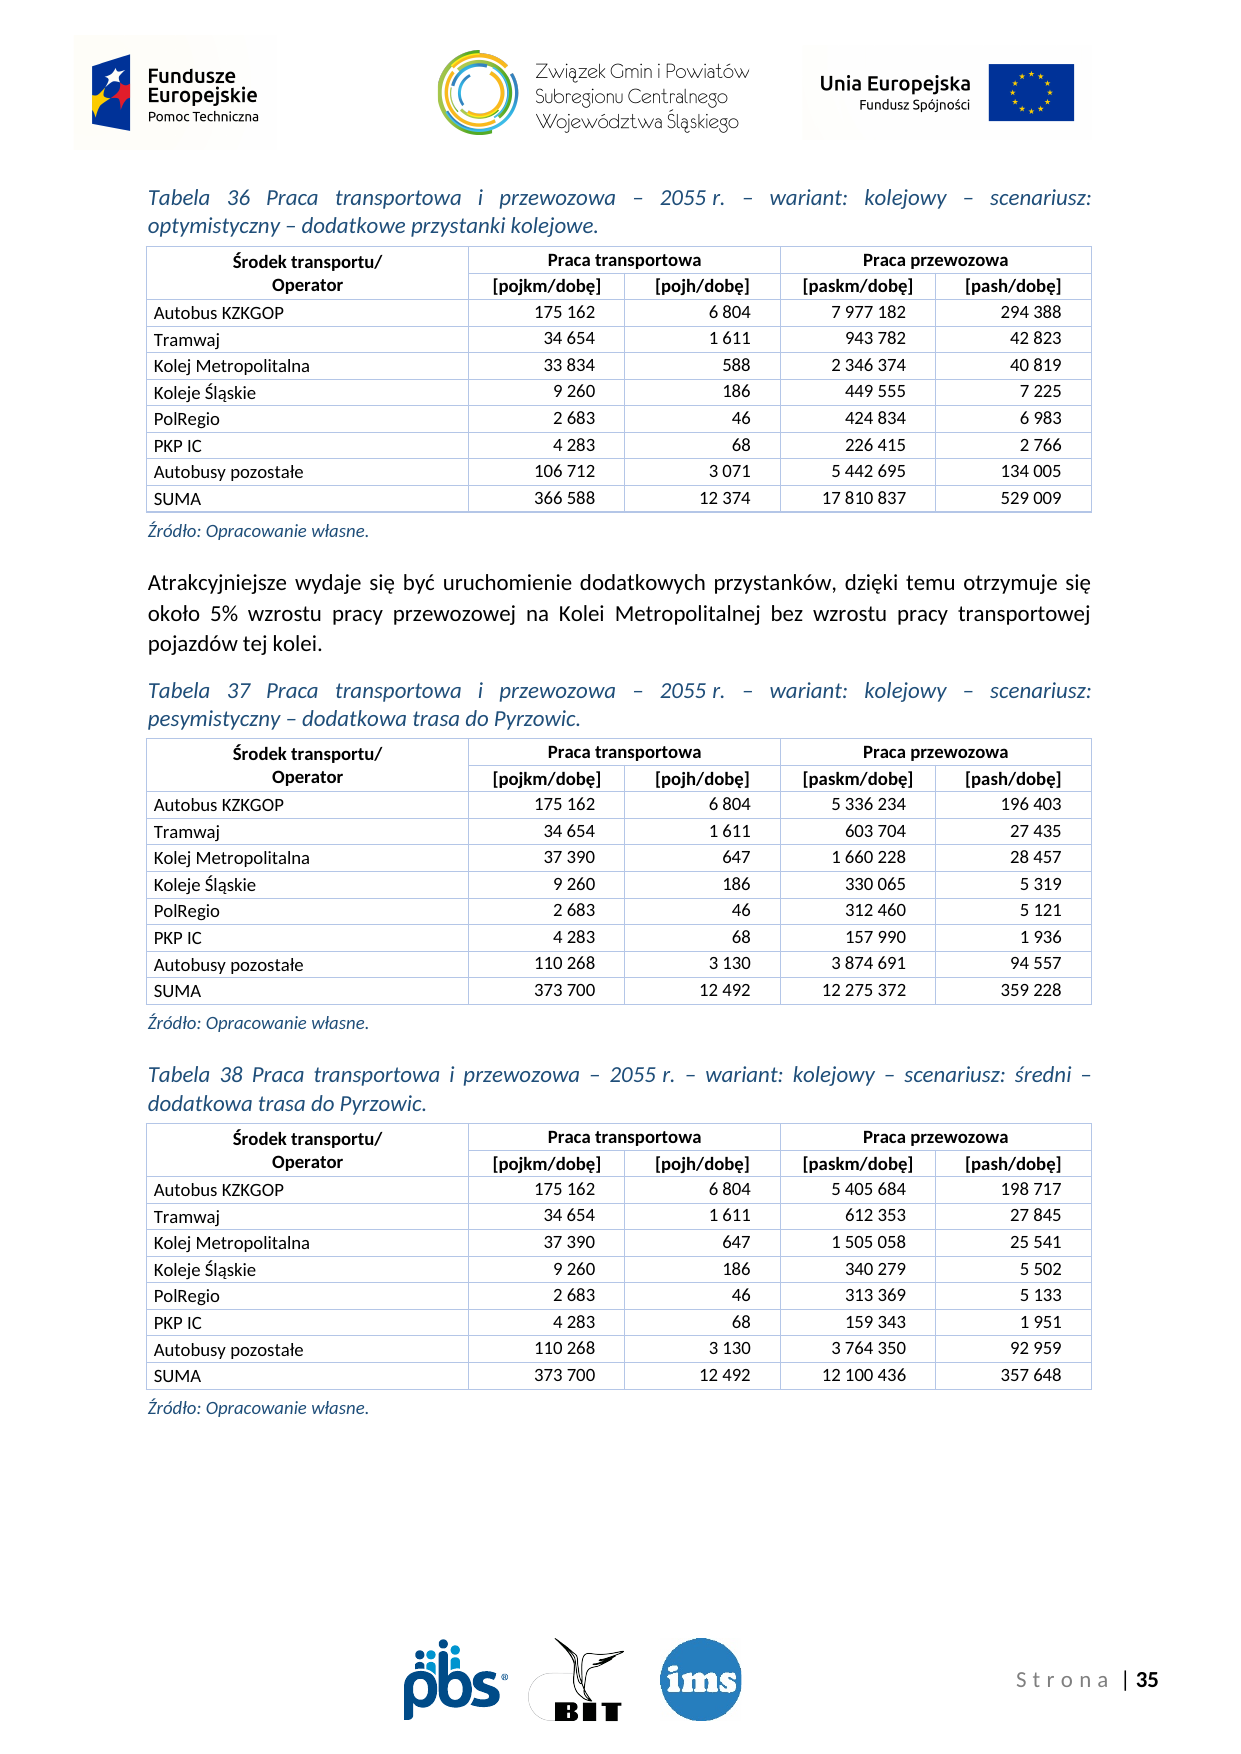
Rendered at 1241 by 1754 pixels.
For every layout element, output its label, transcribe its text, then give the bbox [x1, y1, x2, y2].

text Atrakcyjniejsze wydaje się być uruchomienie dodatkowych przystanków, dzięki temu otrzymuje się około 5% wzrostu pracy przewozowej na Kolei Metropolitalnej bez wzrostu pracy transportowej pojazdów tej kolei. [148, 568, 1093, 657]
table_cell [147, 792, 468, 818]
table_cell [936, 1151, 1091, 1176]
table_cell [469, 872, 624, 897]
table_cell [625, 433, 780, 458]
picture [660, 1638, 742, 1721]
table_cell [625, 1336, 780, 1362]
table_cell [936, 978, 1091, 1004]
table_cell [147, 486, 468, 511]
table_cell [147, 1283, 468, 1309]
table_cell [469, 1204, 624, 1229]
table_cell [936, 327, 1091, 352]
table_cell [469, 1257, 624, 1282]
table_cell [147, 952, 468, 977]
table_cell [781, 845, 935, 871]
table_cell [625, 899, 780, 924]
picture [437, 50, 750, 135]
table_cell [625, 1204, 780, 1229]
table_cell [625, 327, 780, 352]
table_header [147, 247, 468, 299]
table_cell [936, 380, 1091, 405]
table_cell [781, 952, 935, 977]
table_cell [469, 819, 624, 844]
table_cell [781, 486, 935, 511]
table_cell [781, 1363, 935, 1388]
picture [522, 1634, 630, 1726]
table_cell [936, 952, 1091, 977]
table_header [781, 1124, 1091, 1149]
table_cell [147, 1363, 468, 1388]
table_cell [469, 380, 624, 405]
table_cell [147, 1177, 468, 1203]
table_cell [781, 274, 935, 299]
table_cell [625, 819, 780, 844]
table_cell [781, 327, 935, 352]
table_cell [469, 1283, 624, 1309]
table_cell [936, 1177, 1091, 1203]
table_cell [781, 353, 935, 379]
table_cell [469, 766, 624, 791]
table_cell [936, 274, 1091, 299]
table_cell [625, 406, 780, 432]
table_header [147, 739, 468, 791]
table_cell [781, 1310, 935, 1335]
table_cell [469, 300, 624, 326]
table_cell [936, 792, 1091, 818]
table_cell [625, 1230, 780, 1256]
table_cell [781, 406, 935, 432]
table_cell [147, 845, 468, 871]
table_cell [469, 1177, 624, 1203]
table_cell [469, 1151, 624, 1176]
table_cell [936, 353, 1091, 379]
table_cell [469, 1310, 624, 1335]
text Źródło: Opracowanie własne. [148, 1396, 1093, 1419]
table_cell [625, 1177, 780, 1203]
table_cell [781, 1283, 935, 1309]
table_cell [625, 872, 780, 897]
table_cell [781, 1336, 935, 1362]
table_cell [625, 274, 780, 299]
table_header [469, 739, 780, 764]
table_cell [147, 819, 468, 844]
text Źródło: Opracowanie własne. [148, 519, 1093, 542]
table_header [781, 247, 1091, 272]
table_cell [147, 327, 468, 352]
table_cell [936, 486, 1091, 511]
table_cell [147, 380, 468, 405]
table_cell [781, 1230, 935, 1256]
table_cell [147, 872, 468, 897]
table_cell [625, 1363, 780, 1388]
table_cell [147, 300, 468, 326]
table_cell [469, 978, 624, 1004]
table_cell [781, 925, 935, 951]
text Tabela 38 Praca transportowa i przewozowa – 2055 r. – wariant: kolejowy – scenariusz: średni – dodatkowa trasa do Pyrzowic. [148, 1061, 1093, 1117]
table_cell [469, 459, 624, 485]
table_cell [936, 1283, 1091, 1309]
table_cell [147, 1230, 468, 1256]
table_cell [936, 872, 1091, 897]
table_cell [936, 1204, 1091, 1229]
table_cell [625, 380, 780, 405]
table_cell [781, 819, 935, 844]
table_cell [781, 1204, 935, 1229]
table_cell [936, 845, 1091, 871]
text Tabela 37 Praca transportowa i przewozowa – 2055 r. – wariant: kolejowy – scenariusz: pesymistyczny – dodatkowa trasa do Pyrzowic. [148, 676, 1093, 732]
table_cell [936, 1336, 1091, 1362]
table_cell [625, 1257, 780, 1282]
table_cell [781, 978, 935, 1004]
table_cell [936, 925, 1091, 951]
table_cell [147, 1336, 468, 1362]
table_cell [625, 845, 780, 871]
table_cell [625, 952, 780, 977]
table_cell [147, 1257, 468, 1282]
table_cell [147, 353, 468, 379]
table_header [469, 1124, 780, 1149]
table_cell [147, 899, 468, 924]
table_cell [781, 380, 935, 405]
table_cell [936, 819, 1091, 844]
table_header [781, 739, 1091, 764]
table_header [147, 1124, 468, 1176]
picture [73, 35, 277, 150]
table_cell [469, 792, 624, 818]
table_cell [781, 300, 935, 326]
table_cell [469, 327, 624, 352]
picture [802, 45, 1093, 140]
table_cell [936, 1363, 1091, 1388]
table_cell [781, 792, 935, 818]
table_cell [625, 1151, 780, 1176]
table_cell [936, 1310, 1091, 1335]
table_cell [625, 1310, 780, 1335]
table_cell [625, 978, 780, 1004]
text Źródło: Opracowanie własne. [148, 1011, 1093, 1034]
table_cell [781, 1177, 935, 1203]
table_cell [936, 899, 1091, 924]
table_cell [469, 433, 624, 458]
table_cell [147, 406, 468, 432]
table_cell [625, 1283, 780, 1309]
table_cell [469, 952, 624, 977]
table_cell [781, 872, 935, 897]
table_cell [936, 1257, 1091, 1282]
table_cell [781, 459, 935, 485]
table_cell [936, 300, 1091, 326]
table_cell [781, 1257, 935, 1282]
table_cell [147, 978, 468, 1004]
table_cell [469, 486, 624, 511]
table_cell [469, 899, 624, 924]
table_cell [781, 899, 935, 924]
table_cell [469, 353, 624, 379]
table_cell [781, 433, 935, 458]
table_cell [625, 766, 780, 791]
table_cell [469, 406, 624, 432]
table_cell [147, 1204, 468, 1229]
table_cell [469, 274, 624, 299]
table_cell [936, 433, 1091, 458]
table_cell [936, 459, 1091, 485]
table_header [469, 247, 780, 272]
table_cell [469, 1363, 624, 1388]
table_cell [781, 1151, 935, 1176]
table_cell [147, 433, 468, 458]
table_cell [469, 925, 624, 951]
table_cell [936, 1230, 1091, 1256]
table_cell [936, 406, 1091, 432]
text Tabela 36 Praca transportowa i przewozowa – 2055 r. – wariant: kolejowy – scenariusz: optymistyczny – dodatkowe przystanki kolejowe. [148, 183, 1093, 239]
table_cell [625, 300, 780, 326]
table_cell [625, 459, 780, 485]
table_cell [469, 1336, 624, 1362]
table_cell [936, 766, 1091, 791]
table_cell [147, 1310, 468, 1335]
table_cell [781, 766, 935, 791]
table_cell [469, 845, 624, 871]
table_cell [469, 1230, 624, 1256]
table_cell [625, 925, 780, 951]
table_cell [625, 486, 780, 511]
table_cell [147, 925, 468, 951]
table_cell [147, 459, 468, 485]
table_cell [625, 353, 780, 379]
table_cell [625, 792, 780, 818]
